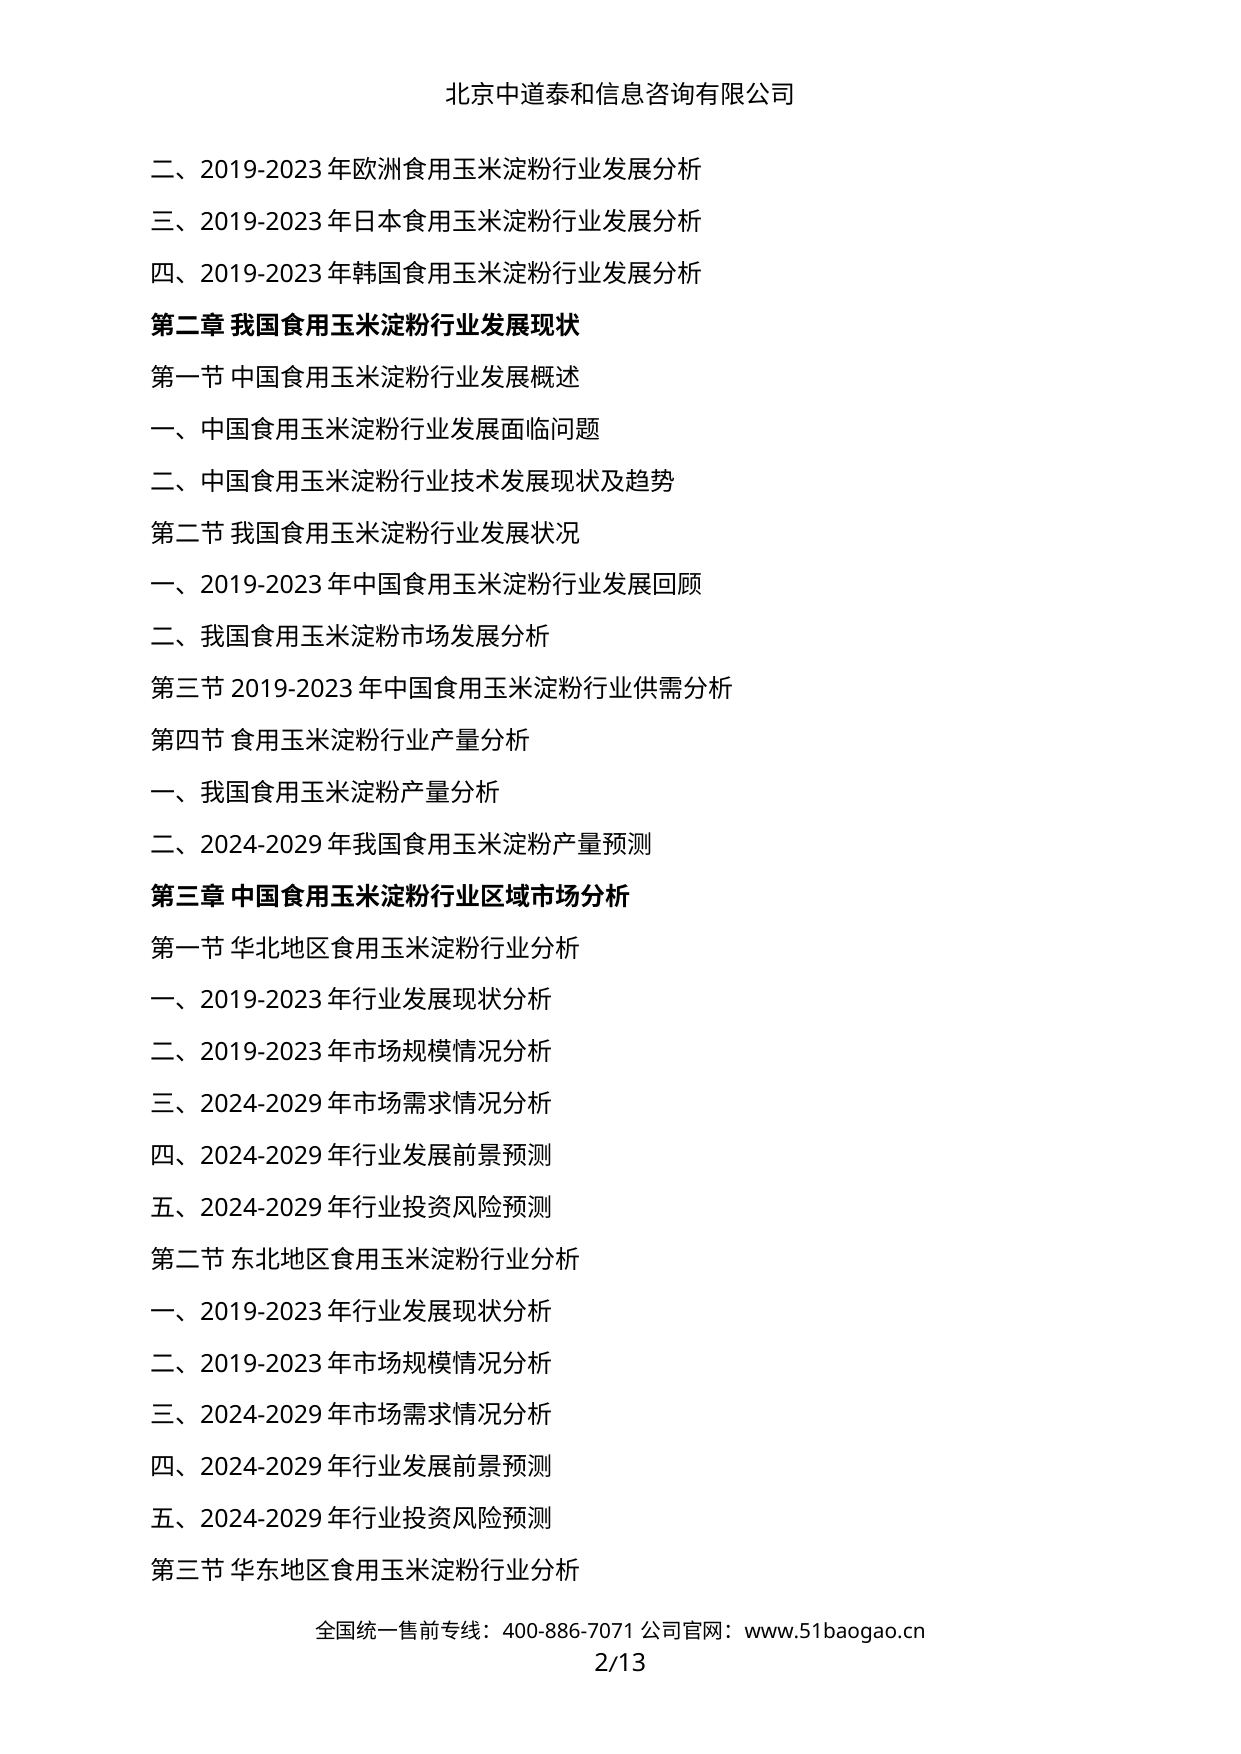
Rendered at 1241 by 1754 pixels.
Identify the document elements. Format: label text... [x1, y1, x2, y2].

text 二、我国食用玉米淀粉市场发展分析 [150, 617, 1090, 653]
text 四、2024-2029年行业发展前景预测 [150, 1136, 1090, 1172]
text 三、2024-2029年市场需求情况分析 [150, 1084, 1090, 1120]
text 第二章 我国食用玉米淀粉行业发展现状 [150, 306, 1090, 342]
text 二、2019-2023年市场规模情况分析 [150, 1032, 1090, 1068]
text 二、2024-2029年我国食用玉米淀粉产量预测 [150, 824, 1090, 861]
text 四、2019-2023年韩国食用玉米淀粉行业发展分析 [150, 254, 1090, 290]
text 第三节 华东地区食用玉米淀粉行业分析 [150, 1551, 1090, 1587]
text 第四节 食用玉米淀粉行业产量分析 [150, 721, 1090, 757]
text 二、2019-2023年欧洲食用玉米淀粉行业发展分析 [150, 150, 1090, 186]
text 第一节 华北地区食用玉米淀粉行业分析 [150, 928, 1090, 964]
text 三、2024-2029年市场需求情况分析 [150, 1395, 1090, 1431]
text 第一节 中国食用玉米淀粉行业发展概述 [150, 357, 1090, 394]
text 一、2019-2023年中国食用玉米淀粉行业发展回顾 [150, 565, 1090, 601]
text 五、2024-2029年行业投资风险预测 [150, 1187, 1090, 1224]
text 四、2024-2029年行业发展前景预测 [150, 1447, 1090, 1483]
text 三、2019-2023年日本食用玉米淀粉行业发展分析 [150, 202, 1090, 238]
text 第二节 我国食用玉米淀粉行业发展状况 [150, 513, 1090, 549]
text 二、2019-2023年市场规模情况分析 [150, 1343, 1090, 1379]
text 第三节 2019-2023年中国食用玉米淀粉行业供需分析 [150, 669, 1090, 705]
text 一、我国食用玉米淀粉产量分析 [150, 772, 1090, 809]
text 第三章 中国食用玉米淀粉行业区域市场分析 [150, 876, 1090, 912]
text 第二节 东北地区食用玉米淀粉行业分析 [150, 1239, 1090, 1276]
text 一、2019-2023年行业发展现状分析 [150, 980, 1090, 1016]
text 二、中国食用玉米淀粉行业技术发展现状及趋势 [150, 461, 1090, 497]
text 一、中国食用玉米淀粉行业发展面临问题 [150, 409, 1090, 446]
text 一、2019-2023年行业发展现状分析 [150, 1291, 1090, 1327]
text 五、2024-2029年行业投资风险预测 [150, 1499, 1090, 1535]
